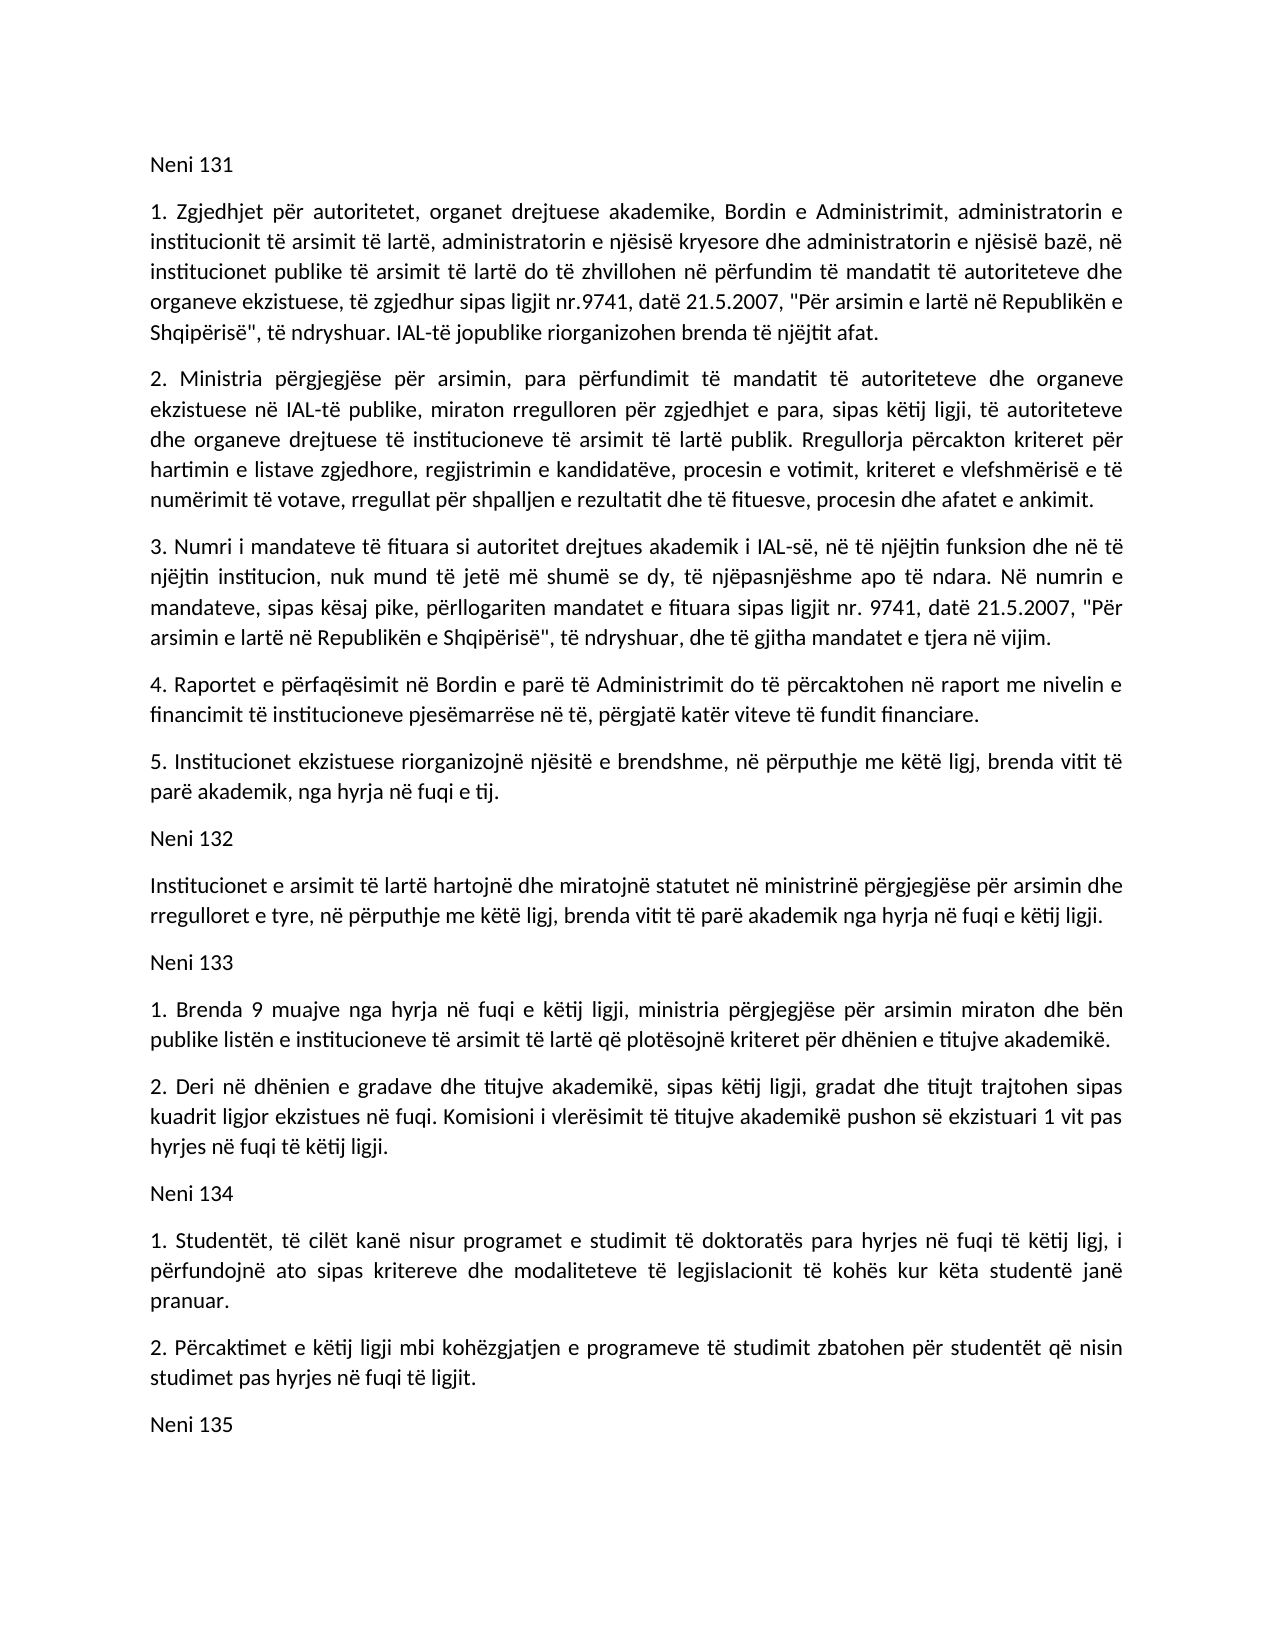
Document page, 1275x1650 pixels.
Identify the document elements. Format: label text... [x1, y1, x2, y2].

text Neni 135 [150, 1410, 1125, 1438]
text 5. Institucionet ekzistuese riorganizojnë njësitë e brendshme, në përputhje me këtë ligj, brenda vitit të parë akademik, nga hyrja në fuqi e tij. [150, 747, 1125, 805]
text Institucionet e arsimit të lartë hartojnë dhe miratojnë statutet në ministrinë përgjegjëse për arsimin dhe rregulloret e tyre, në përputhje me këtë ligj, brenda vitit të parë akademik nga hyrja në fuqi e këtij ligji. [150, 871, 1125, 929]
text Neni 131 [150, 150, 1125, 178]
text Neni 134 [150, 1179, 1125, 1207]
text 1. Studentët, të cilët kanë nisur programet e studimit të doktoratës para hyrjes në fuqi të këtij ligj, i përfundojnë ato sipas kritereve dhe modaliteteve të legjislacionit të kohës kur këta studentë janë pranuar. [150, 1226, 1125, 1314]
text 1. Zgjedhjet për autoritetet, organet drejtuese akademike, Bordin e Administrimit, administratorin e institucionit të arsimit të lartë, administratorin e njësisë kryesore dhe administratorin e njësisë bazë, në institucionet publike të arsimit të lartë do të zhvillohen në përfundim të mandatit të autoriteteve dhe organeve ekzistuese, të zgjedhur sipas ligjit nr.9741, datë 21.5.2007, "Për arsimin e lartë në Republikën e Shqipërisë", të ndryshuar. IAL-të jopublike riorganizohen brenda të njëjtit afat. [150, 197, 1125, 346]
text 2. Ministria përgjegjëse për arsimin, para përfundimit të mandatit të autoriteteve dhe organeve ekzistuese në IAL-të publike, miraton rregulloren për zgjedhjet e para, sipas këtij ligji, të autoriteteve dhe organeve drejtuese të institucioneve të arsimit të lartë publik. Rregullorja përcakton kriteret për hartimin e listave zgjedhore, regjistrimin e kandidatëve, procesin e votimit, kriteret e vlefshmërisë e të numërimit të votave, rregullat për shpalljen e rezultatit dhe të fituesve, procesin dhe afatet e ankimit. [150, 364, 1125, 513]
text 2. Deri në dhënien e gradave dhe titujve akademikë, sipas këtij ligji, gradat dhe titujt trajtohen sipas kuadrit ligjor ekzistues në fuqi. Komisioni i vlerësimit të titujve akademikë pushon së ekzistuari 1 vit pas hyrjes në fuqi të këtij ligji. [150, 1072, 1125, 1160]
text 1. Brenda 9 muajve nga hyrja në fuqi e këtij ligji, ministria përgjegjëse për arsimin miraton dhe bën publike listën e institucioneve të arsimit të lartë që plotësojnë kriteret për dhënien e titujve akademikë. [150, 995, 1125, 1053]
text Neni 133 [150, 948, 1125, 976]
text 2. Përcaktimet e këtij ligji mbi kohëzgjatjen e programeve të studimit zbatohen për studentët që nisin studimet pas hyrjes në fuqi të ligjit. [150, 1333, 1125, 1392]
text 4. Raportet e përfaqësimit në Bordin e parë të Administrimit do të përcaktohen në raport me nivelin e financimit të institucioneve pjesëmarrëse në të, përgjatë katër viteve të fundit financiare. [150, 670, 1125, 728]
text Neni 132 [150, 824, 1125, 852]
text 3. Numri i mandateve të fituara si autoritet drejtues akademik i IAL-së, në të njëjtin funksion dhe në të njëjtin institucion, nuk mund të jetë më shumë se dy, të njëpasnjëshme apo të ndara. Në numrin e mandateve, sipas kësaj pike, përllogariten mandatet e fituara sipas ligjit nr. 9741, datë 21.5.2007, "Për arsimin e lartë në Republikën e Shqipërisë", të ndryshuar, dhe të gjitha mandatet e tjera në vijim. [150, 532, 1125, 651]
